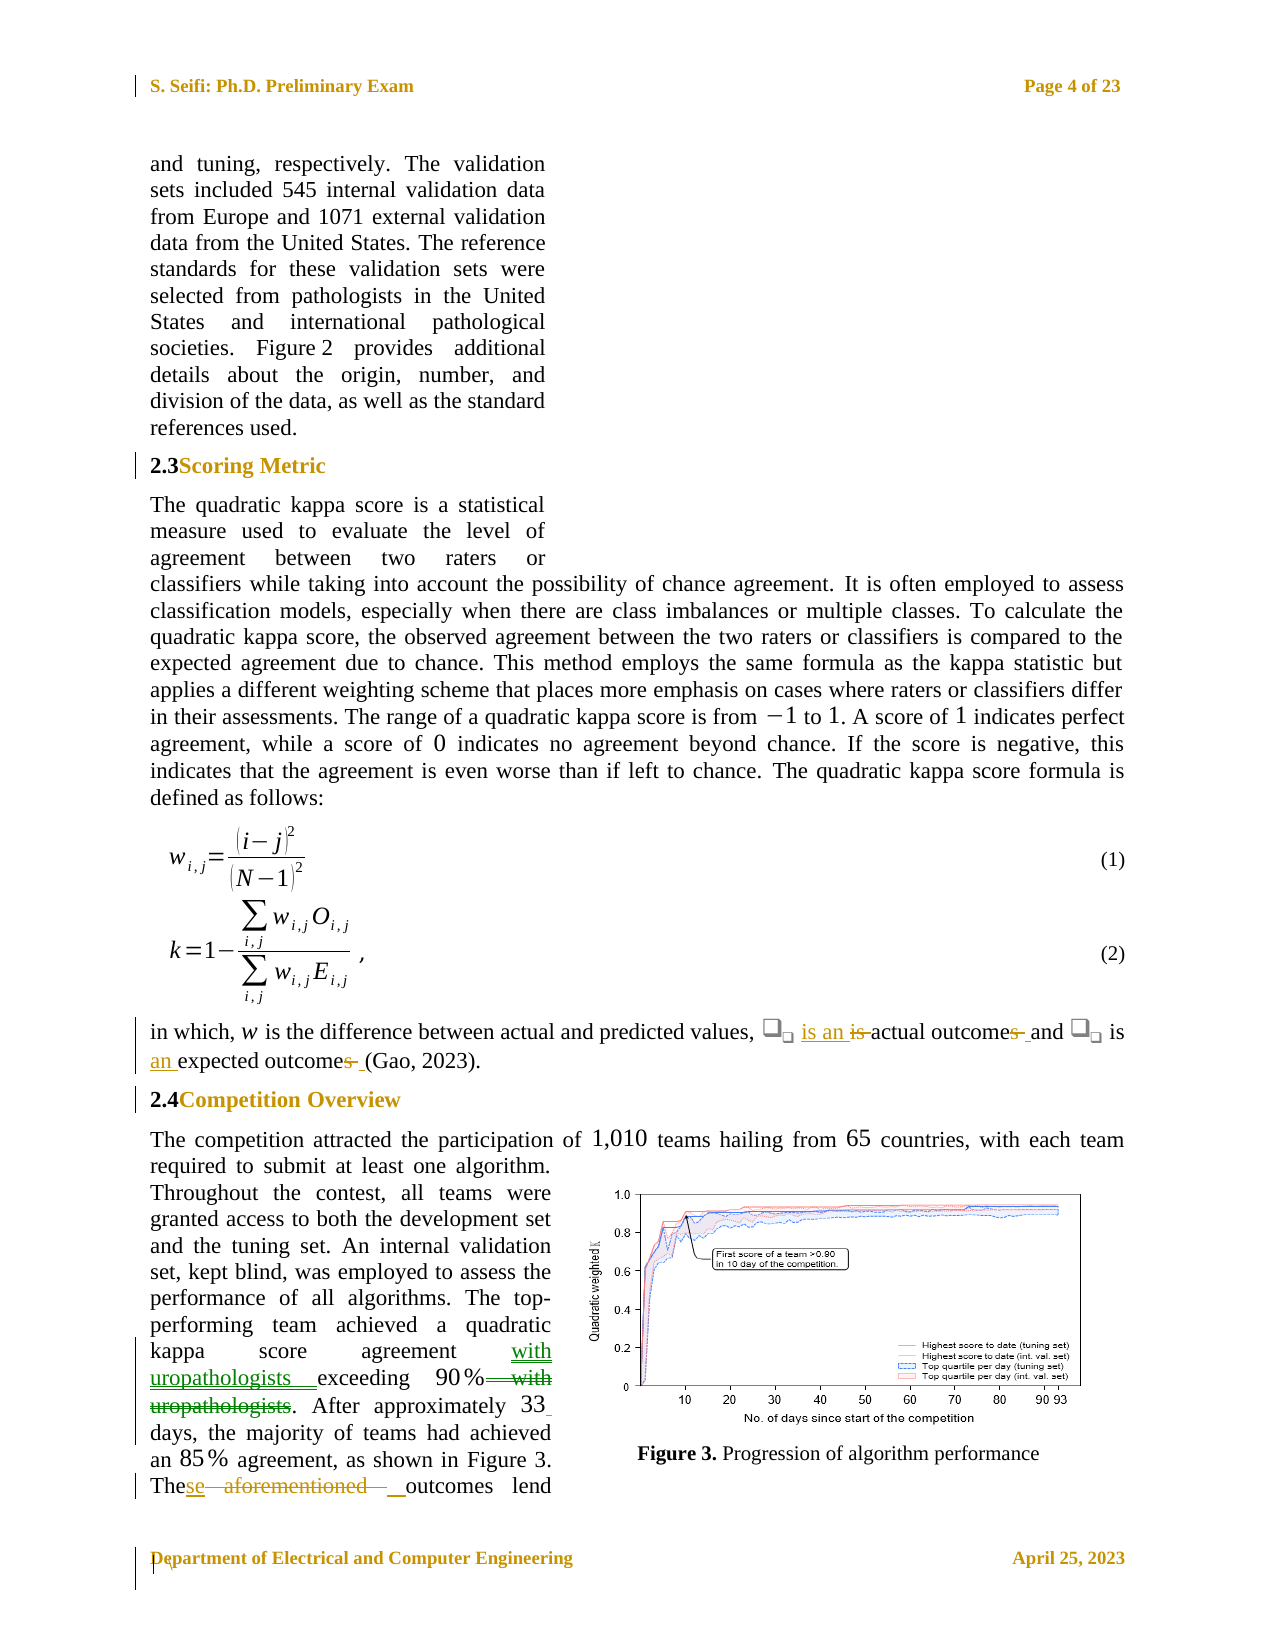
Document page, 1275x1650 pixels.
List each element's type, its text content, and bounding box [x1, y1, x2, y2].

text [150, 150, 1125, 440]
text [150, 1125, 1125, 1499]
list (1) [169, 822, 1125, 893]
list , (2) [169, 899, 1125, 1005]
subtitle Competition Overview [150, 1086, 1125, 1112]
text in which, is the difference between actual and predicted values, actual outcomeand is expected outcome(Gao, 2023). [150, 1017, 1125, 1074]
text The quadratic kappa score is a statistical measure used to evaluate the level of agreement between two raters or classifiers while taking into account the possibility of chance agreement. It is often employed to assess classification models, especially when there are class imbalances or multiple classes. To calculate the quadratic kappa score, the observed agreement between the two raters or classifiers is compared to the expected agreement due to chance. This method employs the same formula as the kappa statistic but applies a different weighting scheme that places more emphasis on cases where raters or classifiers differ in their assessments. The range of a quadratic kappa score is from to . A score of indicates perfect agreement, while a score of indicates no agreement beyond chance. If the score is negative, this indicates that the agreement is even worse than if left to chance. The quadratic kappa score formula is defined as follows: [150, 491, 1125, 810]
picture [576, 1175, 1100, 1429]
subtitle Scoring Metric [150, 452, 1125, 479]
